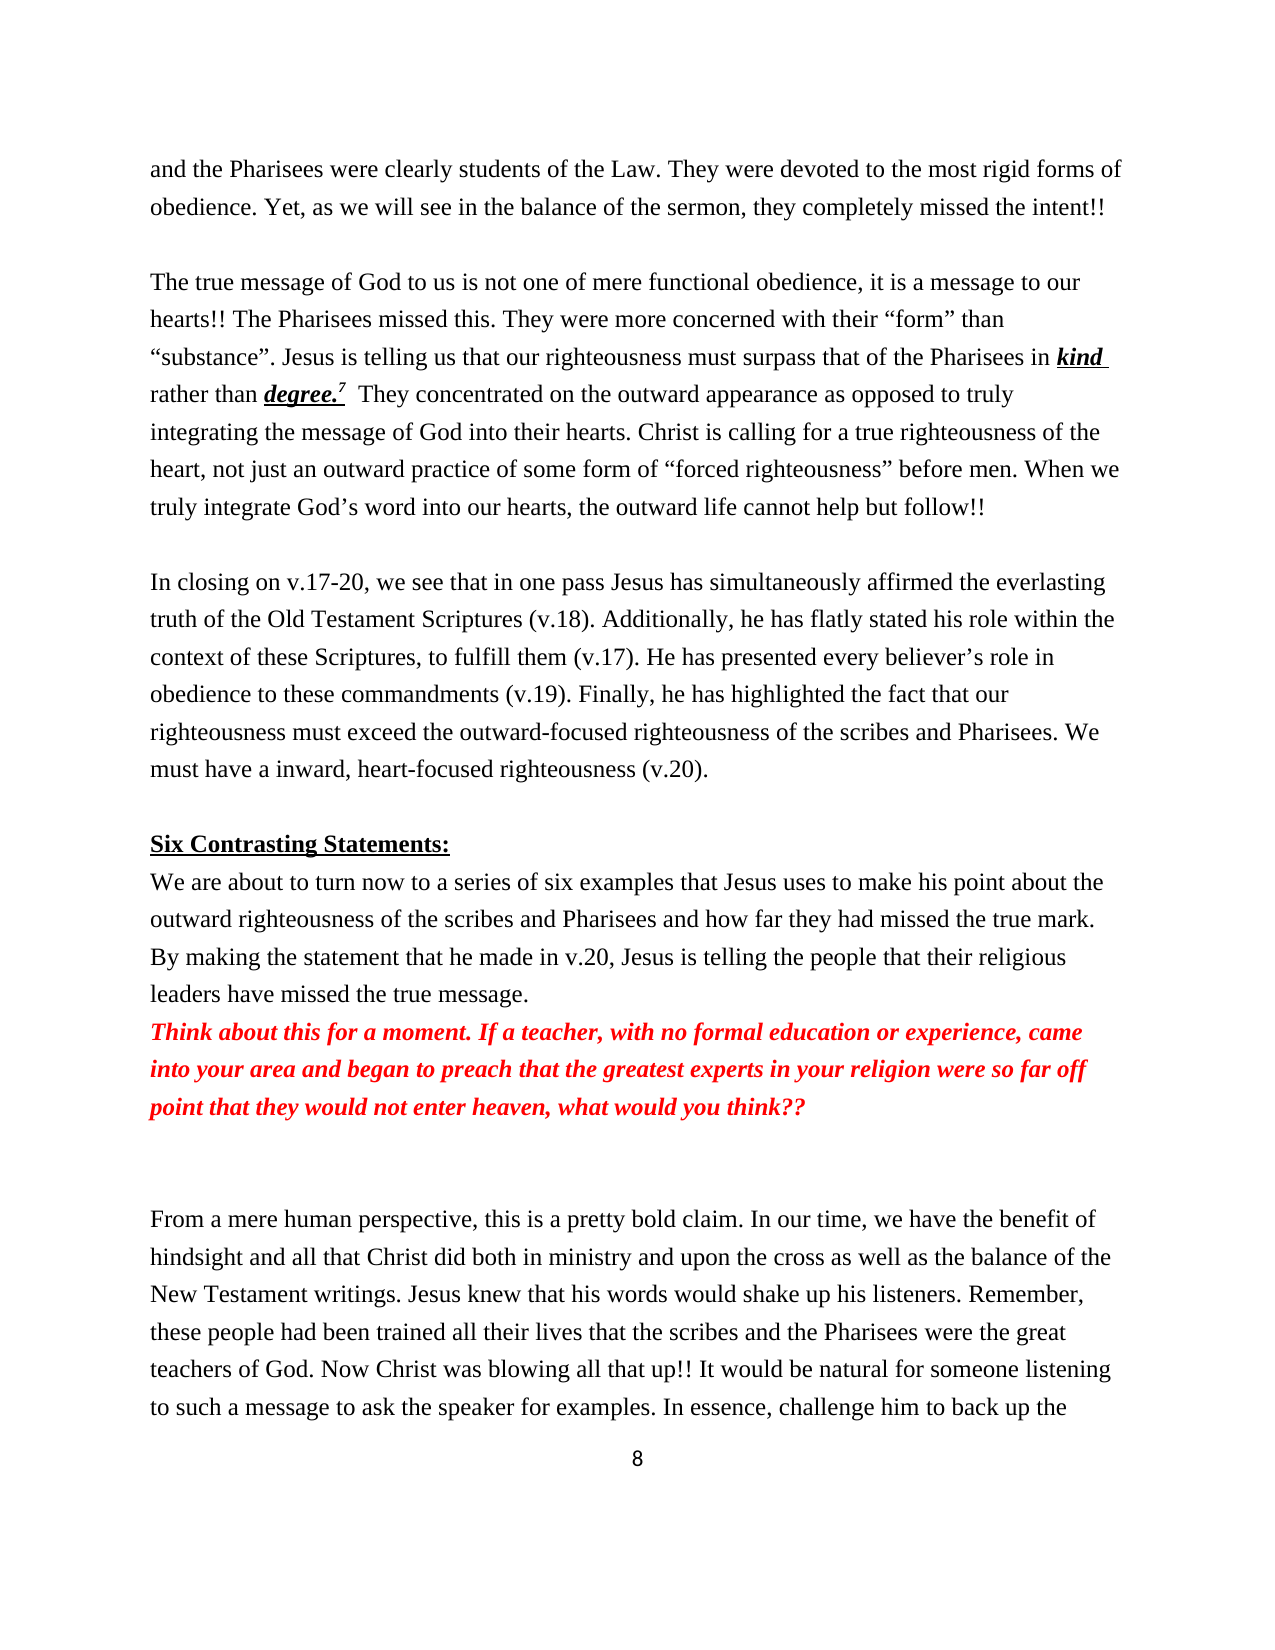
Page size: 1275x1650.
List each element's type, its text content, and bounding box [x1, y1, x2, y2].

text The true message of God to us is not one of mere functional obedience, it is a message to our hearts!! The Pharisees missed this. They were more concerned with their “form” than “substance”. Jesus is telling us that our righteousness must surpass that of the Pharisees in kind rather than degree. They concentrated on the outward appearance as opposed to truly integrating the message of God into their hearts. Christ is calling for a true righteousness of the heart, not just an outward practice of some form of “forced righteousness” before men. When we truly integrate God’s word into our hearts, the outward life cannot help but follow!! [150, 262, 1125, 525]
text Six Contrasting Statements: [150, 825, 1125, 862]
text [150, 150, 1125, 225]
text Think about this for a moment. If a teacher, with no formal education or experience, came into your area and began to preach that the greatest experts in your religion were so far off point that they would not enter heaven, what would you think?? [150, 1012, 1125, 1125]
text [150, 1200, 1125, 1425]
text We are about to turn now to a series of six examples that Jesus uses to make his point about the outward righteousness of the scribes and Pharisees and how far they had missed the true mark. By making the statement that he made in v.20, Jesus is telling the people that their religious leaders have missed the true message. [150, 862, 1125, 1012]
text In closing on v.17-20, we see that in one pass Jesus has simultaneously affirmed the everlasting truth of the Old Testament Scriptures (v.18). Additionally, he has flatly stated his role within the context of these Scriptures, to fulfill them (v.17). He has presented every believer’s role in obedience to these commandments (v.19). Finally, he has highlighted the fact that our righteousness must exceed the outward-focused righteousness of the scribes and Pharisees. We must have a inward, heart-focused righteousness (v.20). [150, 562, 1125, 787]
